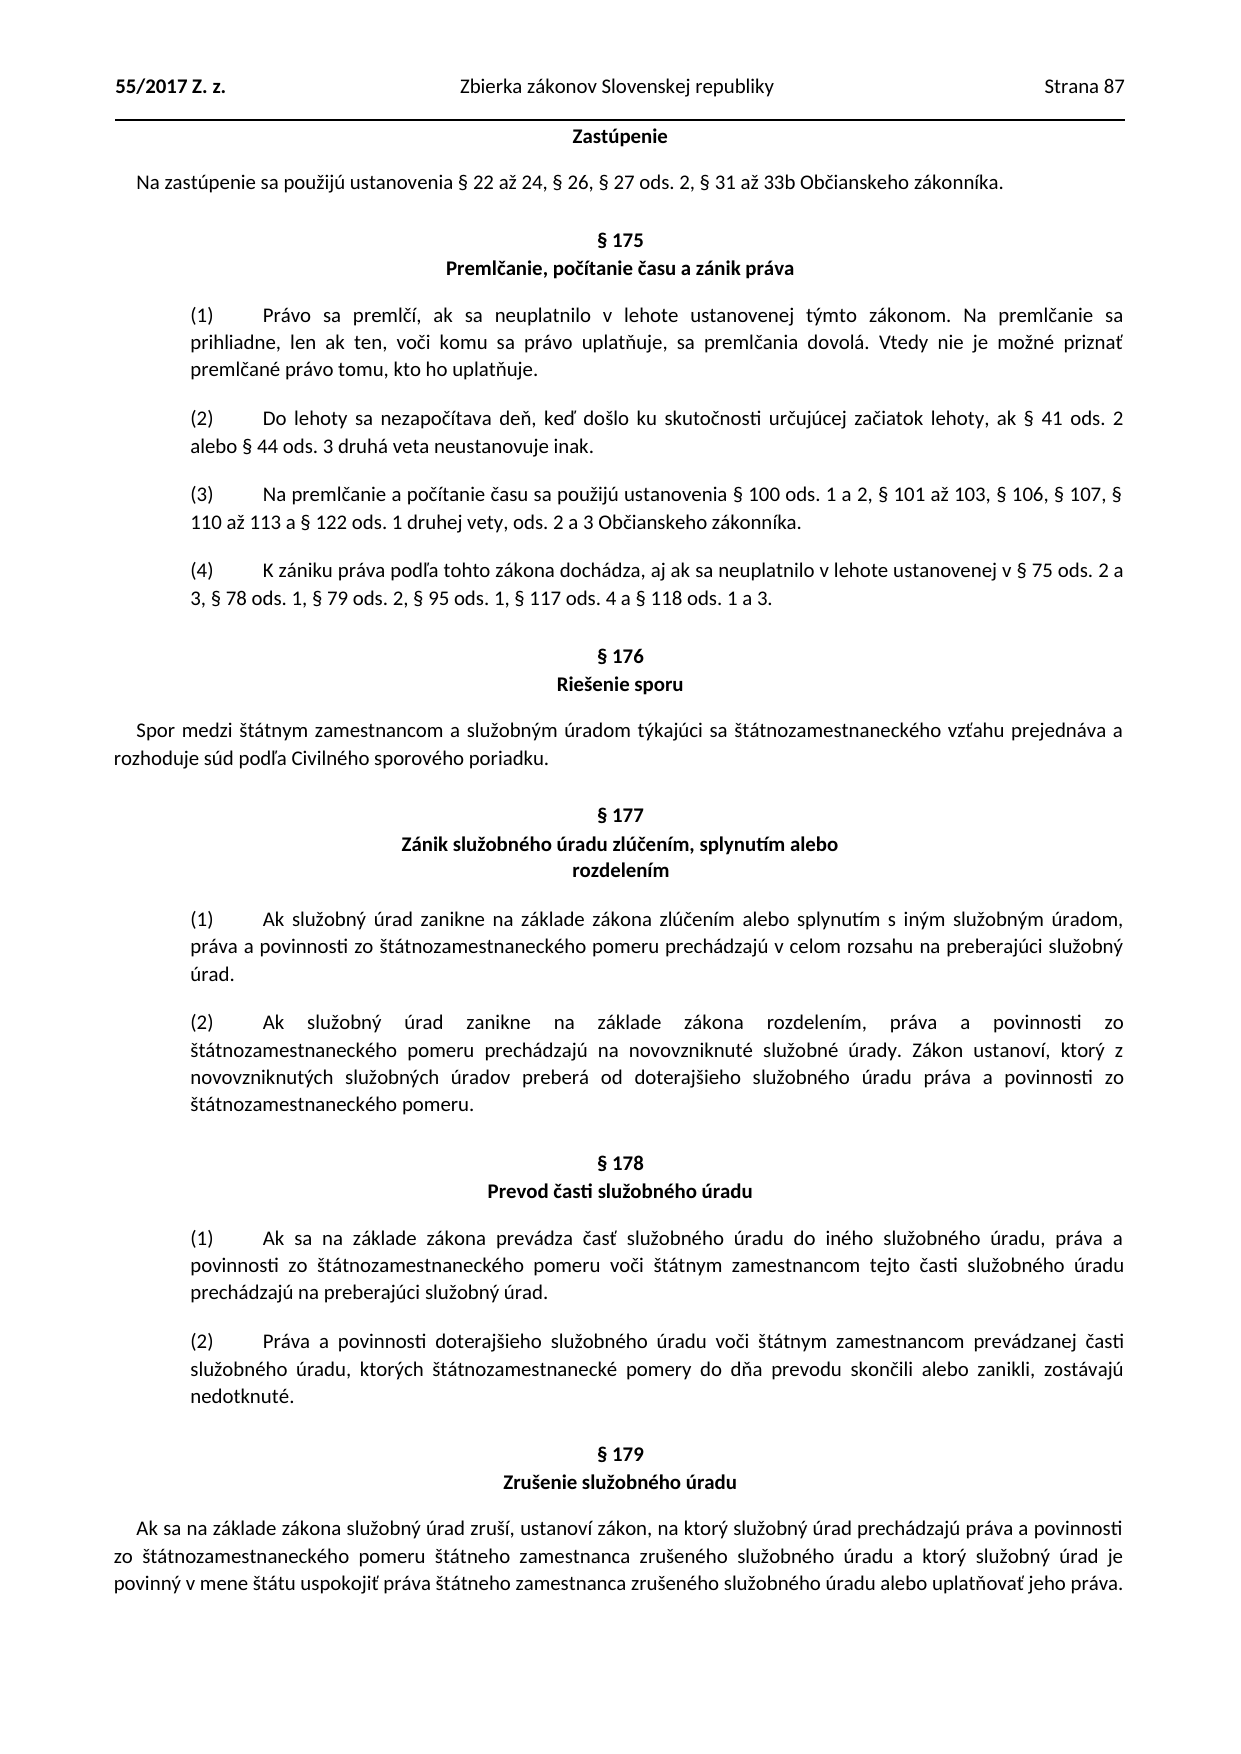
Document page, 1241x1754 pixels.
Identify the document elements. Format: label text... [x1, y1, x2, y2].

text § 175 [144, 227, 1096, 253]
text Riešenie sporu [144, 671, 1096, 697]
list Ak sa na základe zákona prevádza časť služobného úradu do iného služobného úradu, práva a povinnosti zo štátnozamestnaneckého pomeru voči štátnym zamestnancom tejto časti služobného úradu prechádzajú na preberajúci služobný úrad. [190, 1225, 1125, 1305]
text Premlčanie, počítanie času a zánik práva [144, 256, 1096, 281]
list Na premlčanie a počítanie času sa použijú ustanovenia § 100 ods. 1 a 2, § 101 až 103, § 106, § 107, § 110 až 113 a § 122 ods. 1 druhej vety, ods. 2 a 3 Občianskeho zákonníka. [190, 482, 1125, 534]
list Ak služobný úrad zanikne na základe zákona rozdelením, práva a povinnosti zo štátnozamestnaneckého pomeru prechádzajú na novovzniknuté služobné úrady. Zákon ustanoví, ktorý z novovzniknutých služobných úradov preberá od doterajšieho služobného úradu práva a povinnosti zo štátnozamestnaneckého pomeru. [190, 1009, 1125, 1117]
text § 179 [144, 1441, 1096, 1466]
list Práva a povinnosti doterajšieho služobného úradu voči štátnym zamestnancom prevádzanej časti služobného úradu, ktorých štátnozamestnanecké pomery do dňa prevodu skončili alebo zanikli, zostávajú nedotknuté. [190, 1328, 1125, 1408]
list Do lehoty sa nezapočítava deň, keď došlo ku skutočnosti určujúcej začiatok lehoty, ak § 41 ods. 2 alebo § 44 ods. 3 druhá veta neustanovuje inak. [190, 405, 1125, 458]
text § 176 [144, 643, 1096, 668]
list K zániku práva podľa tohto zákona dochádza, aj ak sa neuplatnilo v lehote ustanovenej v § 75 ods. 2 a 3, § 78 ods. 1, § 79 ods. 2, § 95 ods. 1, § 117 ods. 4 a § 118 ods. 1 a 3. [190, 558, 1125, 611]
list Ak služobný úrad zanikne na základe zákona zlúčením alebo splynutím s iným služobným úradom, práva a povinnosti zo štátnozamestnaneckého pomeru prechádzajú v celom rozsahu na preberajúci služobný úrad. [190, 906, 1125, 986]
text § 178 [144, 1150, 1096, 1176]
text Na zastúpenie sa použijú ustanovenia § 22 až 24, § 26, § 27 ods. 2, § 31 až 33b Občianskeho zákonníka. [113, 169, 1125, 195]
text Zastúpenie [144, 101, 1096, 148]
text § 177 [144, 803, 1096, 828]
text Prevod časti služobného úradu [144, 1178, 1096, 1204]
text Zánik služobného úradu zlúčením, splynutím alebo rozdelením [378, 831, 862, 882]
list Právo sa premlčí, ak sa neuplatnilo v lehote ustanovenej týmto zákonom. Na premlčanie sa prihliadne, len ak ten, voči komu sa právo uplatňuje, sa premlčania dovolá. Vtedy nie je možné priznať premlčané právo tomu, kto ho uplatňuje. [190, 302, 1125, 382]
text Zrušenie služobného úradu [144, 1469, 1096, 1494]
text Spor medzi štátnym zamestnancom a služobným úradom týkajúci sa štátnozamestnaneckého vzťahu prejednáva a rozhoduje súd podľa Civilného sporového poriadku. [113, 717, 1125, 770]
text Ak sa na základe zákona služobný úrad zruší, ustanoví zákon, na ktorý služobný úrad prechádzajú práva a povinnosti zo štátnozamestnaneckého pomeru štátneho zamestnanca zrušeného služobného úradu a ktorý služobný úrad je povinný v mene štátu uspokojiť práva štátneho zamestnanca zrušeného služobného úradu alebo uplatňovať jeho práva. [113, 1516, 1125, 1596]
